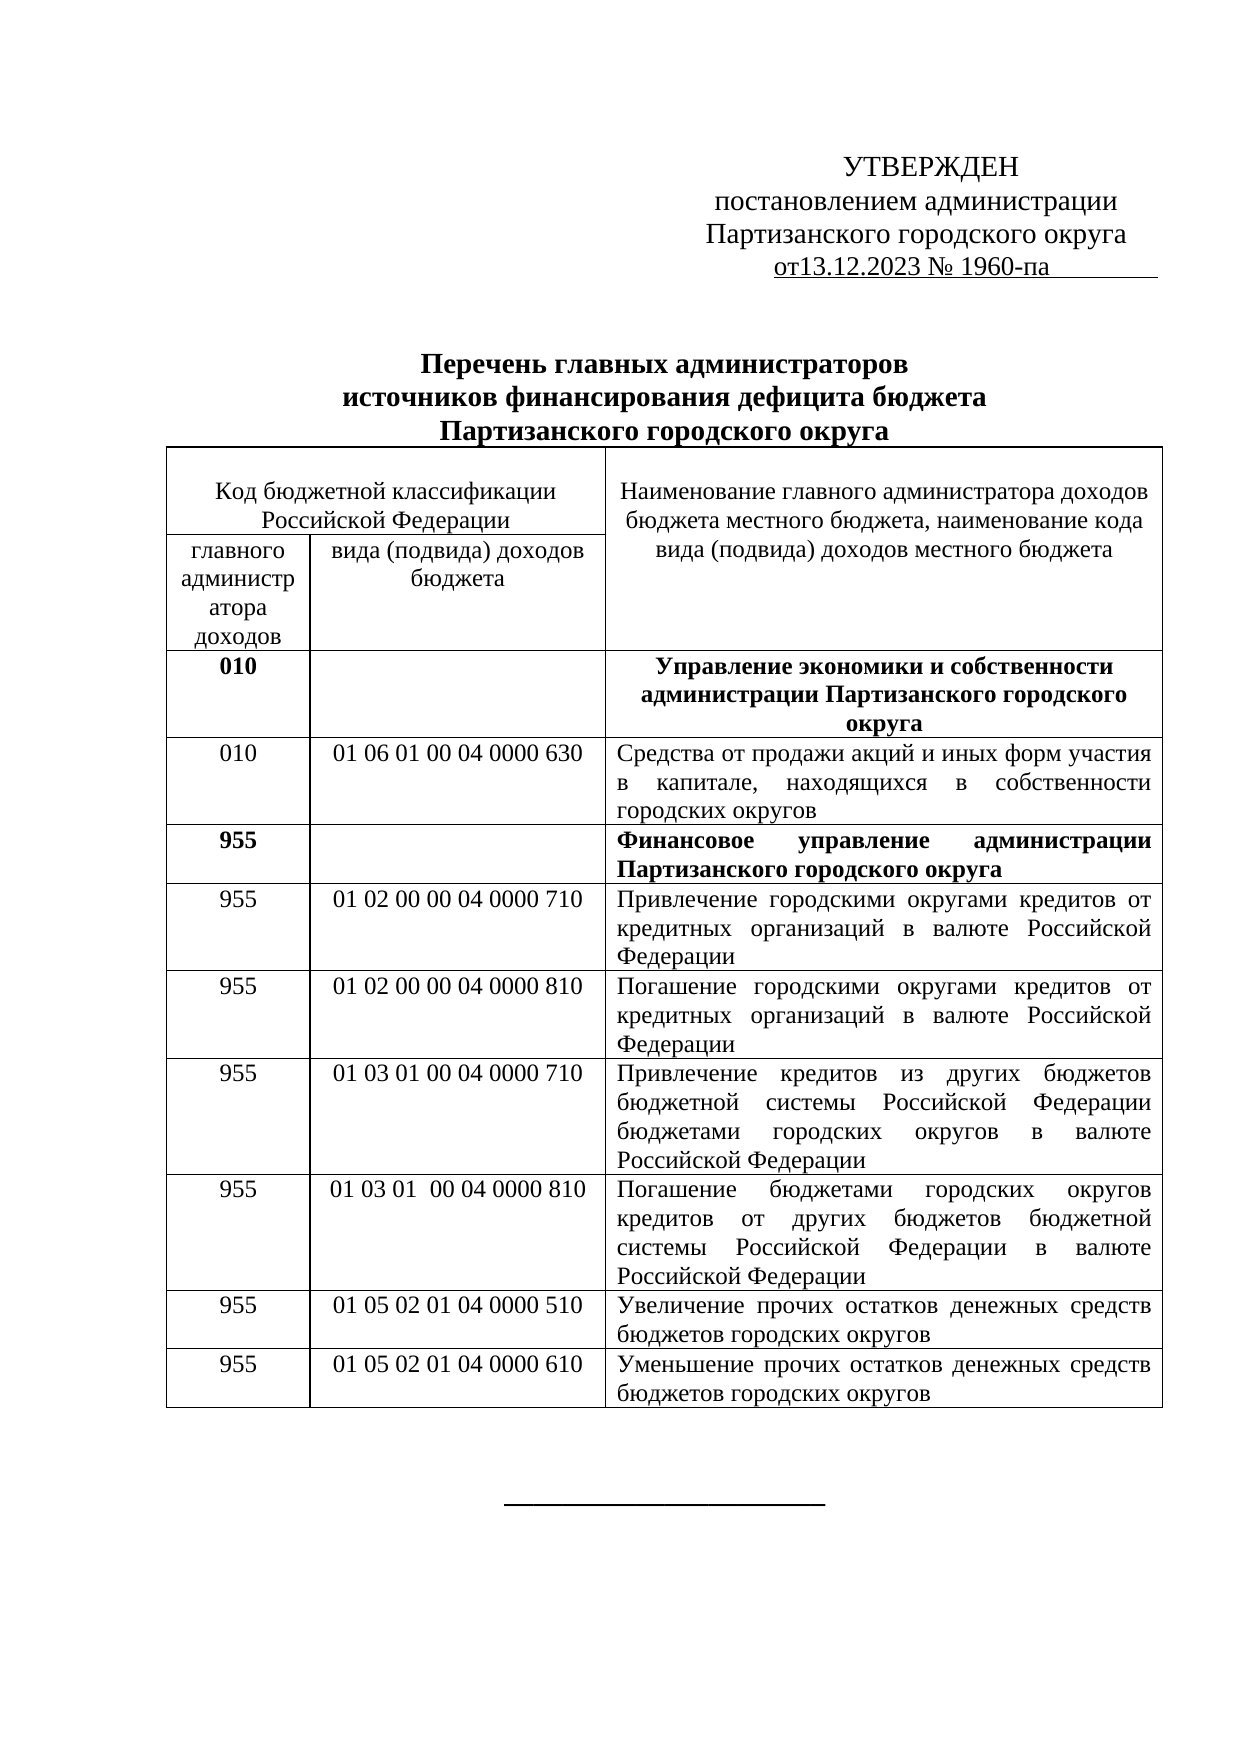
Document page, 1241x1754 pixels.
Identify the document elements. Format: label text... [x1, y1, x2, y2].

table_cell 010 [167, 738, 309, 824]
table_cell Погашение городскими округами кредитов от кредитных организаций в валюте Российской Федерации [606, 971, 1162, 1057]
table_cell Управление экономики и собственности администрации Партизанского городского округа [606, 651, 1162, 737]
text ______________________ [177, 1475, 1152, 1508]
table_cell Финансовое управление администрации Партизанского городского округа [606, 825, 1162, 883]
table_cell 955 [167, 825, 309, 883]
table_cell 01 02 00 00 04 0000 810 [311, 971, 605, 1057]
table_cell 010 [167, 651, 309, 737]
table_cell 01 03 01 00 04 0000 810 [311, 1175, 605, 1289]
table_cell 955 [167, 971, 309, 1057]
table_cell 955 [167, 1349, 309, 1407]
table_cell Увеличение прочих остатков денежных средств бюджетов городских округов [606, 1291, 1162, 1348]
table_cell Привлечение кредитов из других бюджетов бюджетной системы Российской Федерации бюджетами городских округов в валюте Российской Федерации [606, 1059, 1162, 1173]
table_cell 01 03 01 00 04 0000 710 [311, 1059, 605, 1173]
table_cell Уменьшение прочих остатков денежных средств бюджетов городских округов [606, 1349, 1162, 1407]
table_cell 955 [167, 884, 309, 970]
table_cell 955 [167, 1175, 309, 1289]
text Перечень главных администраторов [177, 346, 1152, 379]
table_cell 01 05 02 01 04 0000 610 [311, 1349, 605, 1407]
table_cell 01 06 01 00 04 0000 630 [311, 738, 605, 824]
table_cell вида (подвида) доходов бюджета [311, 535, 605, 650]
text источников финансирования дефицита бюджета [177, 379, 1152, 413]
table_cell 01 05 02 01 04 0000 510 [311, 1291, 605, 1348]
table_cell 01 02 00 00 04 0000 710 [311, 884, 605, 970]
text Партизанского городского округа [177, 216, 1152, 250]
text УТВЕРЖДЕН [177, 149, 1152, 183]
table_cell Средства от продажи акций и иных форм участия в капитале, находящихся в собственности городских округов [606, 738, 1162, 824]
table_header Код бюджетной классификации Российской Федерации [167, 448, 605, 534]
text от13.12.2023 № 1960-па [177, 250, 1152, 281]
table_cell 955 [167, 1059, 309, 1173]
table_cell [311, 825, 605, 883]
text Партизанского городского округа [177, 413, 1152, 446]
table_header Наименование главного администратора доходов бюджета местного бюджета, наименование кода вида (подвида) доходов местного бюджета [606, 448, 1162, 650]
text постановлением администрации [177, 183, 1152, 216]
table_cell главного администратора доходов [167, 535, 309, 650]
table_cell Привлечение городскими округами кредитов от кредитных организаций в валюте Российской Федерации [606, 884, 1162, 970]
table_cell Погашение бюджетами городских округов кредитов от других бюджетов бюджетной системы Российской Федерации в валюте Российской Федерации [606, 1175, 1162, 1289]
table_cell 955 [167, 1291, 309, 1348]
table_cell [311, 651, 605, 737]
